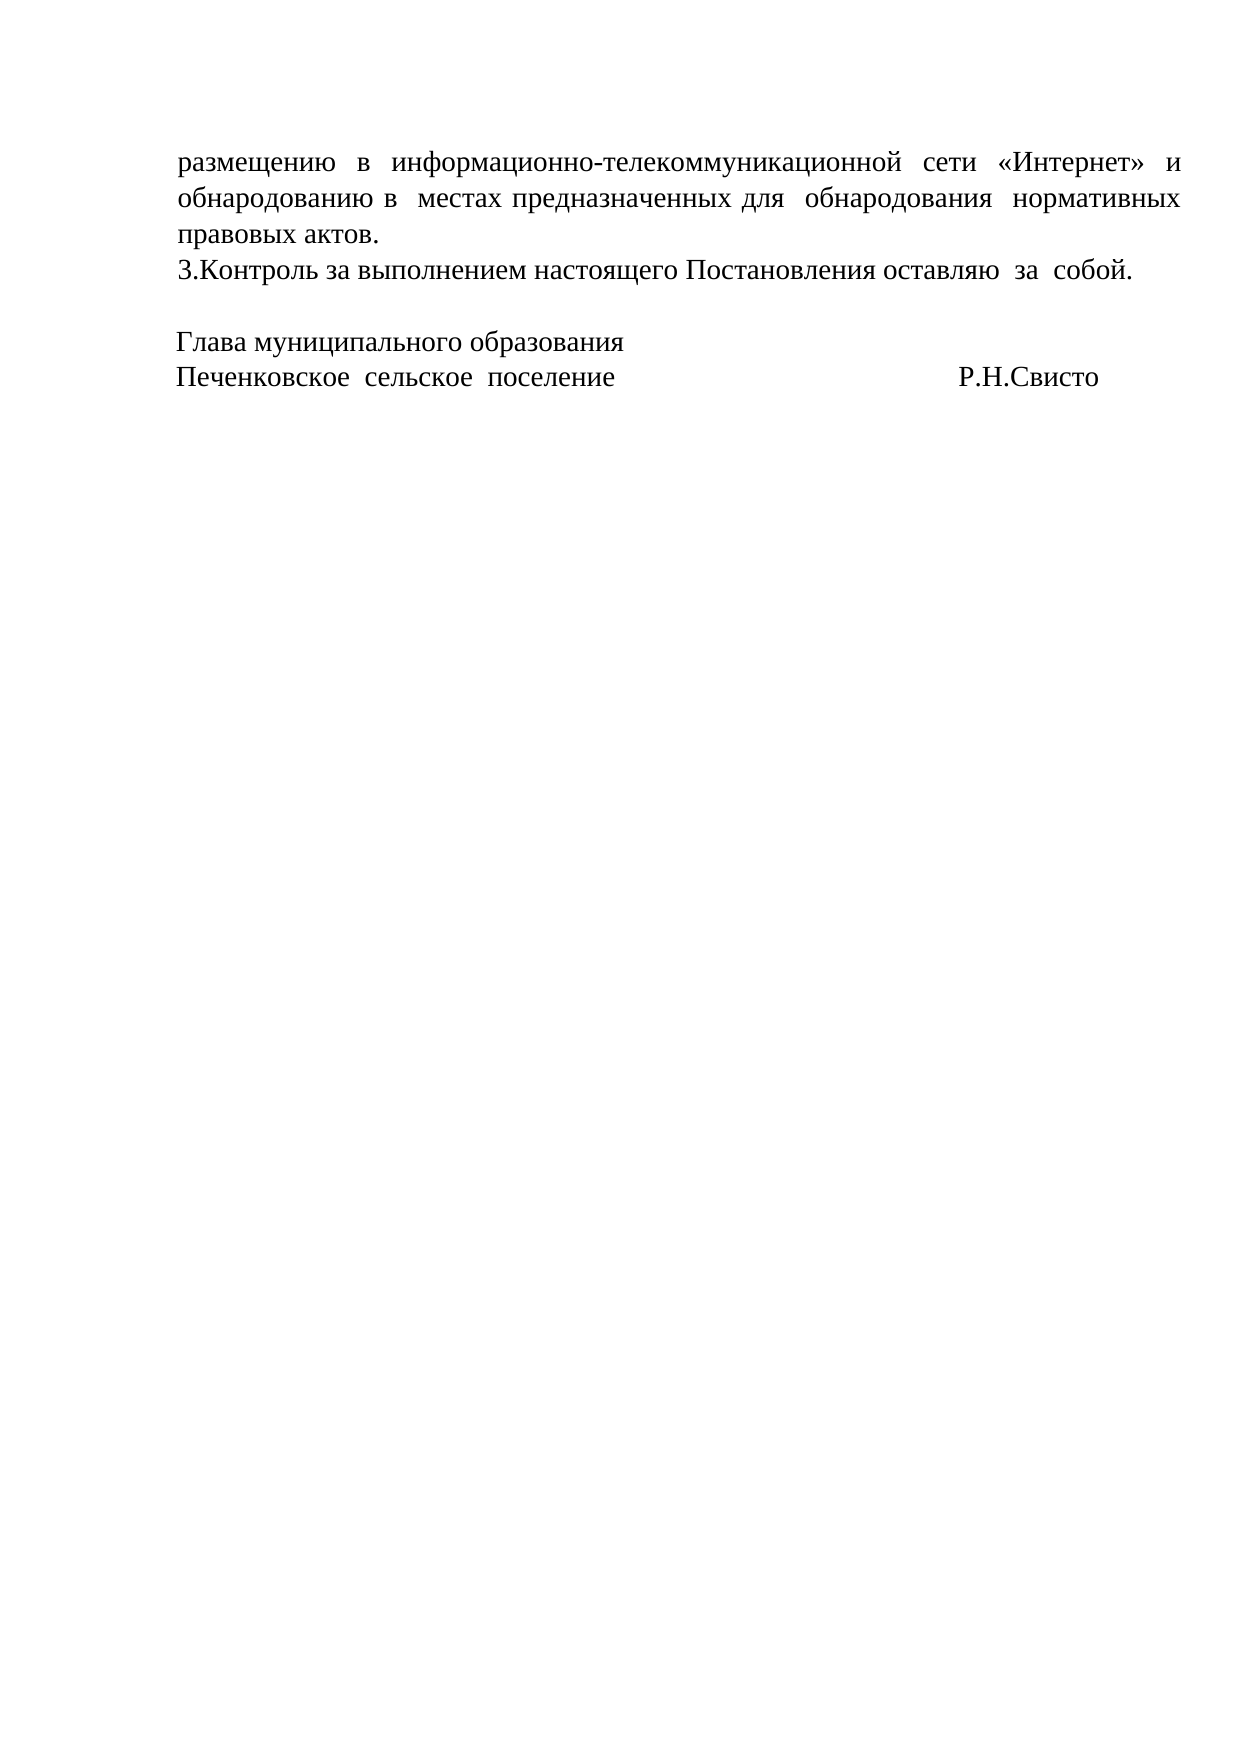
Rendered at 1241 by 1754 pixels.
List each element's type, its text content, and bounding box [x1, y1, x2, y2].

text Печенковское сельское поселение Р.Н.Свисто [176, 359, 1118, 393]
text 3.Контроль за выполнением настоящего Постановления оставляю за собой. [177, 252, 1182, 286]
text Глава муниципального образования [176, 324, 1118, 358]
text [177, 144, 1182, 250]
